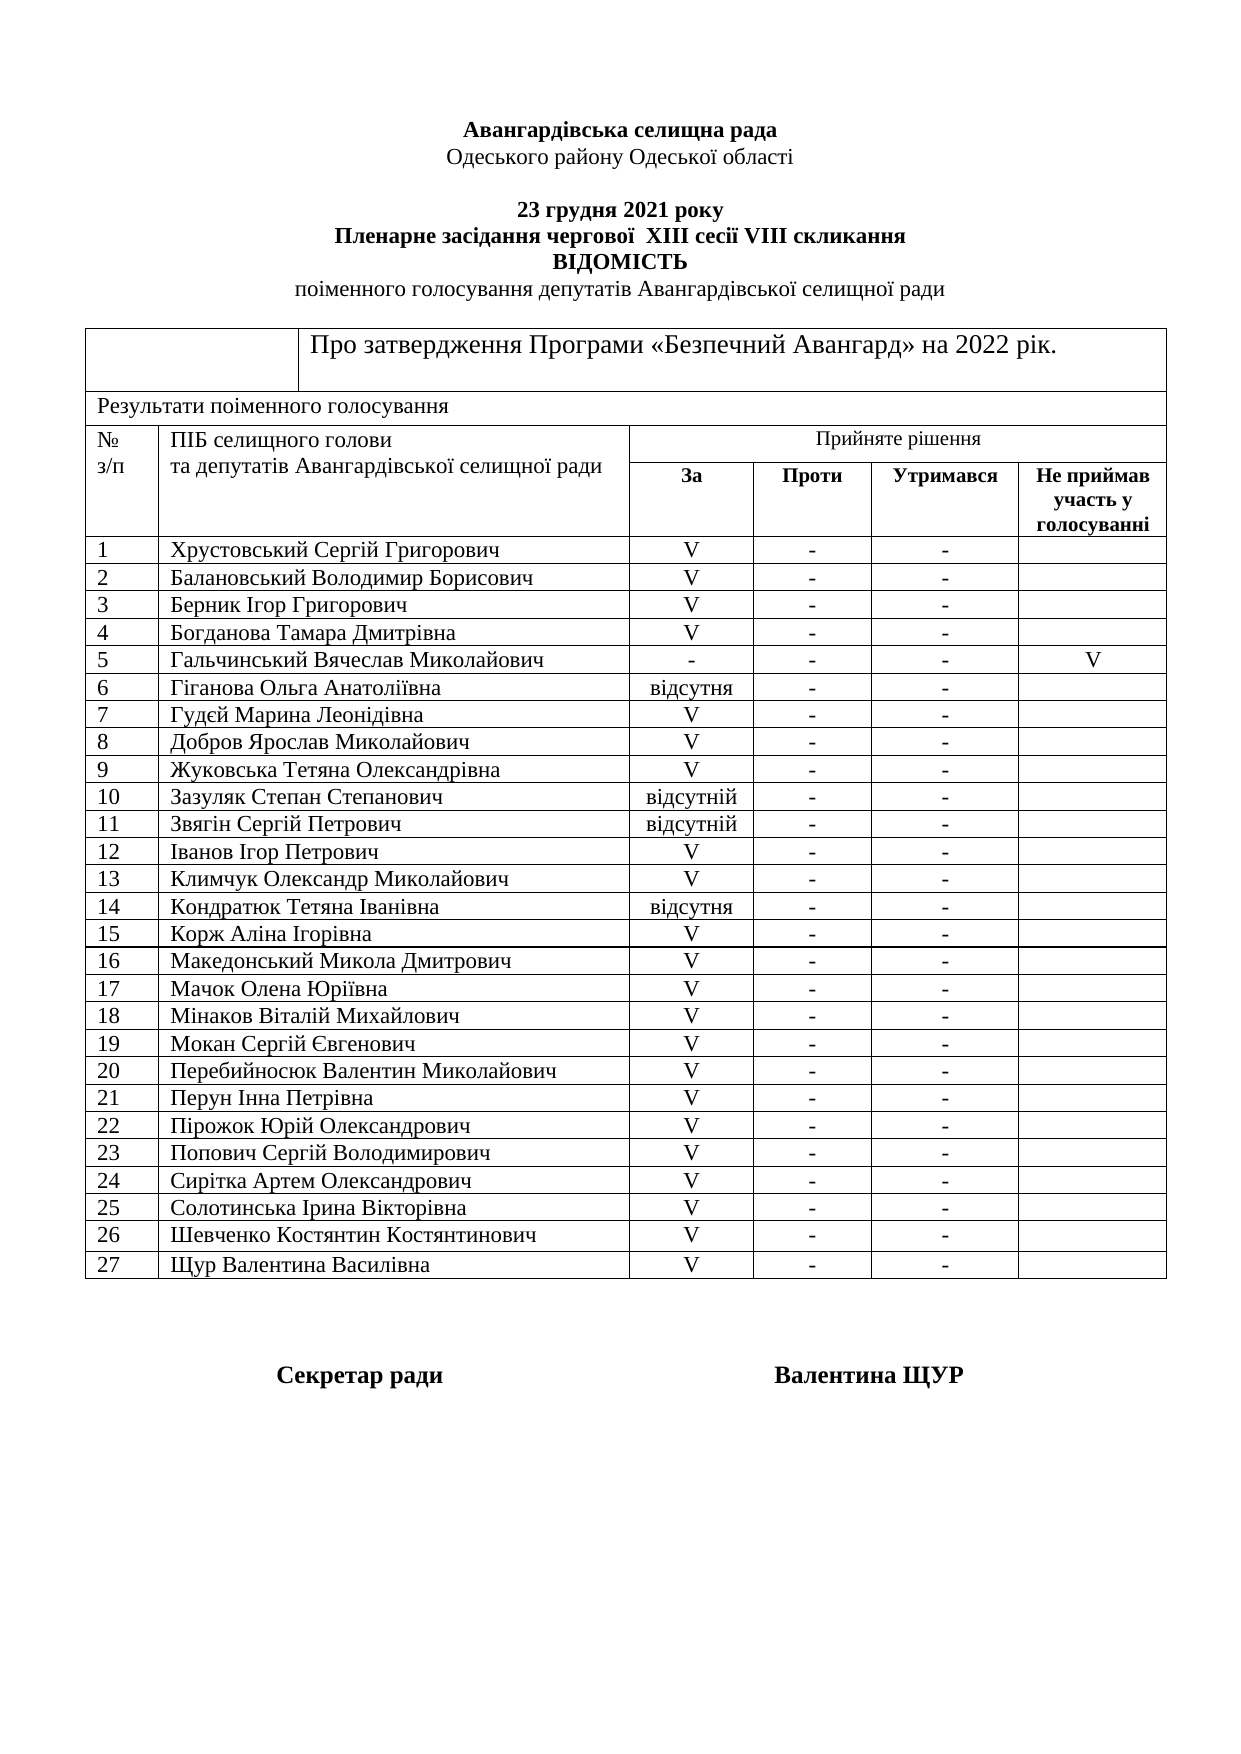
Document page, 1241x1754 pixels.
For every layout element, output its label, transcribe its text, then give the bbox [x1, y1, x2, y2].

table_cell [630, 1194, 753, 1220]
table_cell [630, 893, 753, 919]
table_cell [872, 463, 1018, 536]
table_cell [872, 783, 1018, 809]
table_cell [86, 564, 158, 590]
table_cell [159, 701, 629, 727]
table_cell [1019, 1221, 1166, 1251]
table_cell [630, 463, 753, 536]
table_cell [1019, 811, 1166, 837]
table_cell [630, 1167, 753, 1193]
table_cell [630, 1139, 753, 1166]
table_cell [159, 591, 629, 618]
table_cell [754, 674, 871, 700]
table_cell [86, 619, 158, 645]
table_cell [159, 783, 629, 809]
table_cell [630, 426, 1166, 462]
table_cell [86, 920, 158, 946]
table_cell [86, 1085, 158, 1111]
text ВІДОМІСТЬ [89, 248, 1152, 275]
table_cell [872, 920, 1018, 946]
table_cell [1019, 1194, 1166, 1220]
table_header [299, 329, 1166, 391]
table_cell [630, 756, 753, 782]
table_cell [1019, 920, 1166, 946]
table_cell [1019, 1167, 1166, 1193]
text 23 грудня 2021 року [89, 196, 1152, 222]
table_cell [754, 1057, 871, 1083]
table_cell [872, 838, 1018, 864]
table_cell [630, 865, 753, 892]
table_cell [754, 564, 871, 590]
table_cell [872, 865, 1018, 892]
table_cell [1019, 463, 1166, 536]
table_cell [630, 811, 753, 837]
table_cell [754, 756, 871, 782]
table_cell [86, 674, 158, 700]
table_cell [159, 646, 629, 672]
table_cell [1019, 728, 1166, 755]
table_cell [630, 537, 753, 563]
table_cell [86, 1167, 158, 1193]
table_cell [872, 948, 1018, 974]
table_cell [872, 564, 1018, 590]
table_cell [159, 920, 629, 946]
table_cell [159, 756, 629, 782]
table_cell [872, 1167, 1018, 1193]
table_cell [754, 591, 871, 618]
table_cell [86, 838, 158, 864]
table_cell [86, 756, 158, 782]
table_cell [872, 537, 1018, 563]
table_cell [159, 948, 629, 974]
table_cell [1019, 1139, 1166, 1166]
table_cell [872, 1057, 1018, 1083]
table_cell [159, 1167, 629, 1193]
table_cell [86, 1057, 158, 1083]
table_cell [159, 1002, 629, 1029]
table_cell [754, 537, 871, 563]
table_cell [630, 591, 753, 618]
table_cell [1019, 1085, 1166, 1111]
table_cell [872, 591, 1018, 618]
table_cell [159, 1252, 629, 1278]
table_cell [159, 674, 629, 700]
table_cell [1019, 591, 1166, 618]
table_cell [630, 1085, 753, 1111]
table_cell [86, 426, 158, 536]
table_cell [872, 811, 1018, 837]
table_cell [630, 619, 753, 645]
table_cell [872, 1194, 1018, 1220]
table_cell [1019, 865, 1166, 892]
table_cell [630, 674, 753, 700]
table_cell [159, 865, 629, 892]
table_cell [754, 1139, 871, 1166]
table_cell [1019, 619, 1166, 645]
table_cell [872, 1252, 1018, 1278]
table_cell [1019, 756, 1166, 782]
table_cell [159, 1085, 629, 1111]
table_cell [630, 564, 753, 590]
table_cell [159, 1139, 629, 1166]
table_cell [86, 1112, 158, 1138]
text Одеського району Одеської області [89, 143, 1152, 169]
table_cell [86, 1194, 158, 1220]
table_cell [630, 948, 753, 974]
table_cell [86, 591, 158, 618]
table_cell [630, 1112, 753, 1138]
text поіменного голосування депутатів Авангардівської селищної ради [89, 275, 1152, 301]
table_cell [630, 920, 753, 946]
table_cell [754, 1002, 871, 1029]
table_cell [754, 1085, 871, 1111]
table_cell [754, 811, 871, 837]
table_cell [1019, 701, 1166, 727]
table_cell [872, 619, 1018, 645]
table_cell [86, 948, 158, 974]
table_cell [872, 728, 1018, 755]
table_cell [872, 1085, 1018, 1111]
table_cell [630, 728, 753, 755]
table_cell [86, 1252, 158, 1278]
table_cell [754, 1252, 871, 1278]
text Пленарне засідання чергової ХІІІ сесії VІІІ скликання [89, 222, 1152, 248]
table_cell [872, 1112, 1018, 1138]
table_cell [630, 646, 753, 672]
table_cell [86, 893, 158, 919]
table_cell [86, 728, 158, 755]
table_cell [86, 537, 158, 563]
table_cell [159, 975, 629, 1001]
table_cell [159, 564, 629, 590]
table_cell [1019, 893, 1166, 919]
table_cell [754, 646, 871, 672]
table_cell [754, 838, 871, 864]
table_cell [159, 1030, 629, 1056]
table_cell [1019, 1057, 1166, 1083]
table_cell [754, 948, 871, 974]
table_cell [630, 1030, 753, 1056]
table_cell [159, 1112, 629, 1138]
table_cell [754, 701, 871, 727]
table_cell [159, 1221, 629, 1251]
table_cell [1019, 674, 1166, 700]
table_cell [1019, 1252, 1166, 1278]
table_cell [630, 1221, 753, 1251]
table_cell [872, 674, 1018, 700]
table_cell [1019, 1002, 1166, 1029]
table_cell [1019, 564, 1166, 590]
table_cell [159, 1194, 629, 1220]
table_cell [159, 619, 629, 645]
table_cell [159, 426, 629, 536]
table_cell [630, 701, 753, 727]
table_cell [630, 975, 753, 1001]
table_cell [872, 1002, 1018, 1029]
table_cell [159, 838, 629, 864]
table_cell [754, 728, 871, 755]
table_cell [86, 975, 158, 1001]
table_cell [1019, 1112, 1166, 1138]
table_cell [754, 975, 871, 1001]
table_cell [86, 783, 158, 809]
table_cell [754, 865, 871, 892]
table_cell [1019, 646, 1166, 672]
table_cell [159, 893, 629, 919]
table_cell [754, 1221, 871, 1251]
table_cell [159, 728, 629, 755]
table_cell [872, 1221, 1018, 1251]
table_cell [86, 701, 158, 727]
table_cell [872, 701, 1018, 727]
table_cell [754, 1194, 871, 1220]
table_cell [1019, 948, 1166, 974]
text Секретар ради Валентина ЩУР [89, 1360, 1152, 1389]
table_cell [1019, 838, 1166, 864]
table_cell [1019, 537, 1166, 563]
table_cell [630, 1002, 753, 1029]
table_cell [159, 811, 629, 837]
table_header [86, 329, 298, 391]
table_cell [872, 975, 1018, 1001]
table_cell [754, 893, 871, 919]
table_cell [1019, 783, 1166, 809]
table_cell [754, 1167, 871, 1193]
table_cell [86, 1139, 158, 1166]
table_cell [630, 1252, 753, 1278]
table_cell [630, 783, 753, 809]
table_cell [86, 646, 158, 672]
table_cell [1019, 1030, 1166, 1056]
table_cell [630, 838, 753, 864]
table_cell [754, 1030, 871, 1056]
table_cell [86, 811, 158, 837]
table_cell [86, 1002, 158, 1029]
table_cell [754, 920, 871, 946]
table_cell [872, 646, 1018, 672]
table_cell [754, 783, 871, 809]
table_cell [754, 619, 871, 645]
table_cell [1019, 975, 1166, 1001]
text Авангардівська селищна рада [89, 117, 1152, 143]
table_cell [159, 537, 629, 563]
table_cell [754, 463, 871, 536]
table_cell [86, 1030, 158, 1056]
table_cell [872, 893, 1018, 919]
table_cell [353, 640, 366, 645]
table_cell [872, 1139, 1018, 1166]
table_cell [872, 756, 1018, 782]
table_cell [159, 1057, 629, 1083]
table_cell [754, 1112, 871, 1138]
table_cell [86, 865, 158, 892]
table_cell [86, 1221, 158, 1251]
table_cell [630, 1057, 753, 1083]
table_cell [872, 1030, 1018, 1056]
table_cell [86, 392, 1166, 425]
